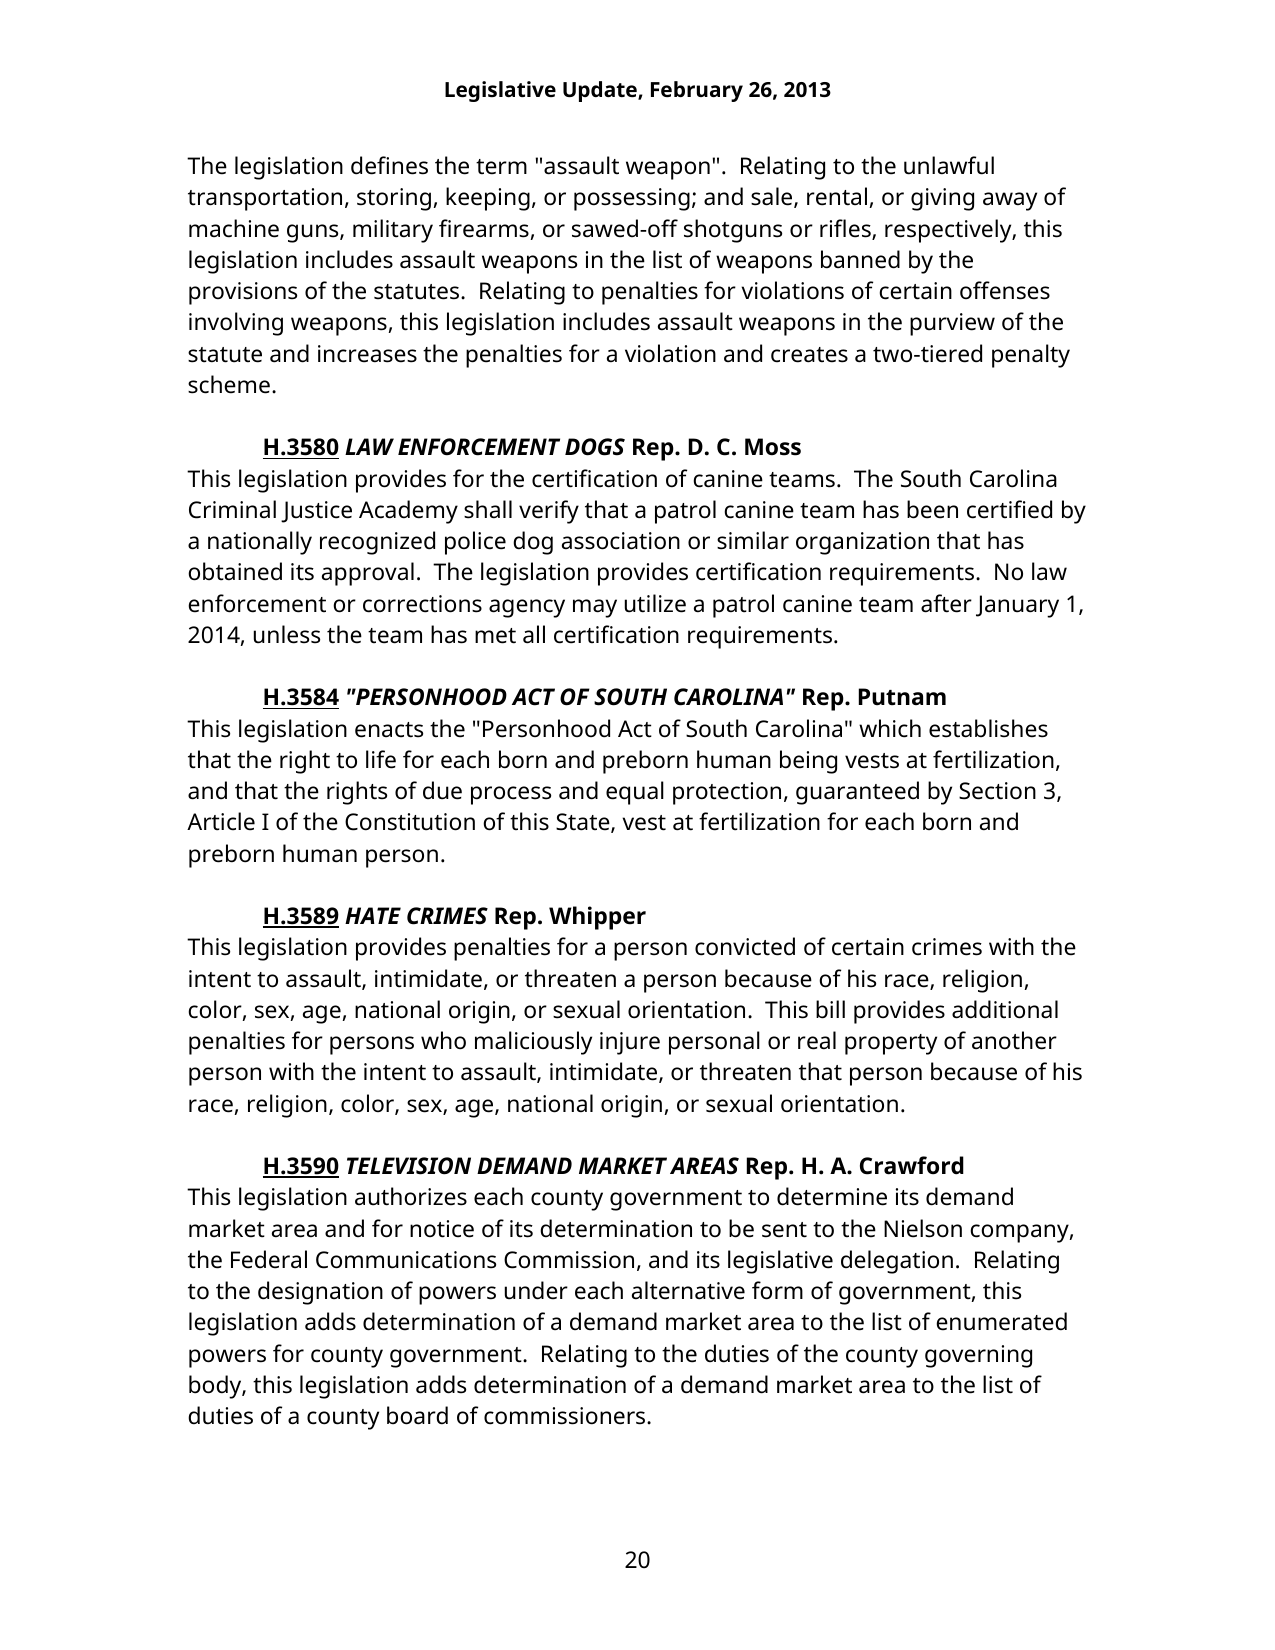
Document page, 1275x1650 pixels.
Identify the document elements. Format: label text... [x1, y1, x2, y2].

text H.3584 "PERSONHOOD ACT OF SOUTH CAROLINA" Rep. Putnam [187, 681, 1087, 712]
text This legislation provides for the certification of canine teams. The South Carolina Criminal Justice Academy shall verify that a patrol canine team has been certified by a nationally recognized police dog association or similar organization that has obtained its approval. The legislation provides certification requirements. No law enforcement or corrections agency may utilize a patrol canine team after January 1, 2014, unless the team has met all certification requirements. [187, 462, 1087, 650]
text This legislation provides penalties for a person convicted of certain crimes with the intent to assault, intimidate, or threaten a person because of his race, religion, color, sex, age, national origin, or sexual orientation. This bill provides additional penalties for persons who maliciously injure personal or real property of another person with the intent to assault, intimidate, or threaten that person because of his race, religion, color, sex, age, national origin, or sexual orientation. [187, 931, 1087, 1119]
text H.3580 LAW ENFORCEMENT DOGS Rep. D. C. Moss [187, 431, 1087, 462]
text The legislation defines the term "assault weapon". Relating to the unlawful transportation, storing, keeping, or possessing; and sale, rental, or giving away of machine guns, military firearms, or sawed-off shotguns or rifles, respectively, this legislation includes assault weapons in the list of weapons banned by the provisions of the statutes. Relating to penalties for violations of certain offenses involving weapons, this legislation includes assault weapons in the purview of the statute and increases the penalties for a violation and creates a two-tiered penalty scheme. [187, 150, 1087, 400]
text This legislation enacts the "Personhood Act of South Carolina" which establishes that the right to life for each born and preborn human being vests at fertilization, and that the rights of due process and equal protection, guaranteed by Section 3, Article I of the Constitution of this State, vest at fertilization for each born and preborn human person. [187, 712, 1087, 869]
text This legislation authorizes each county government to determine its demand market area and for notice of its determination to be sent to the Nielson company, the Federal Communications Commission, and its legislative delegation. Relating to the designation of powers under each alternative form of government, this legislation adds determination of a demand market area to the list of enumerated powers for county government. Relating to the duties of the county governing body, this legislation adds determination of a demand market area to the list of duties of a county board of commissioners. [187, 1181, 1087, 1431]
text H.3590 TELEVISION DEMAND MARKET AREAS Rep. H. A. Crawford [187, 1150, 1087, 1181]
text H.3589 HATE CRIMES Rep. Whipper [187, 900, 1087, 931]
